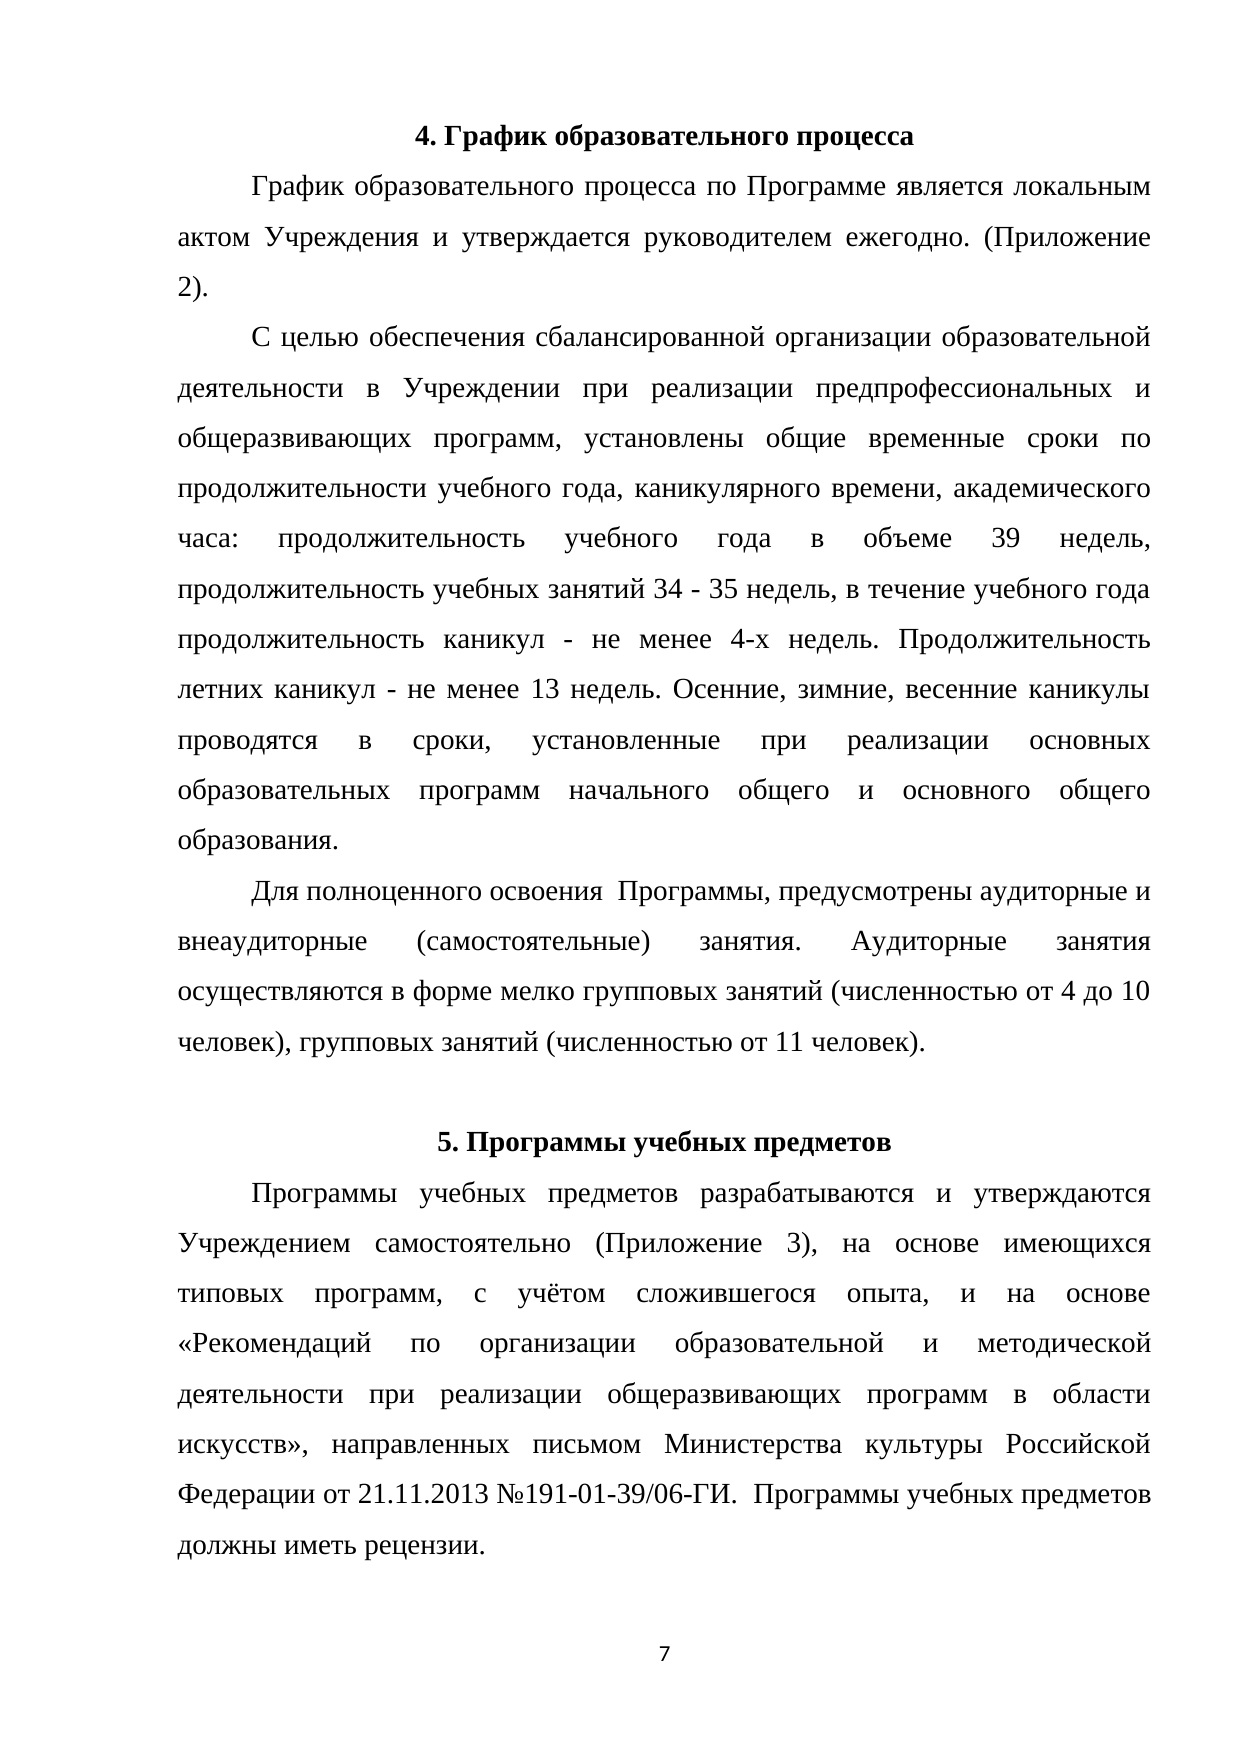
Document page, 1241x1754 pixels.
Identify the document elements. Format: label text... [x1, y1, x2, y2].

text 4. График образовательного процесса [177, 118, 1152, 152]
text График образовательного процесса по Программе является локальным актом Учреждения и утверждается руководителем ежегодно. (Приложение 2). [177, 168, 1152, 303]
text 5. Программы учебных предметов [177, 1124, 1152, 1158]
text Для полноценного освоения Программы, предусмотрены аудиторные и внеаудиторные (самостоятельные) занятия. Аудиторные занятия осуществляются в форме мелко групповых занятий (численностью от 4 до 10 человек), групповых занятий (численностью от 11 человек). [177, 873, 1152, 1057]
text С целью обеспечения сбалансированной организации образовательной деятельности в Учреждении при реализации предпрофессиональных и общеразвивающих программ, установлены общие временные сроки по продолжительности учебного года, каникулярного времени, академического часа: продолжительность учебного года в объеме 39 недель, продолжительность учебных занятий 34 - 35 недель, в течение учебного года продолжительность каникул - не менее 4-х недель. Продолжительность летних каникул - не менее 13 недель. Осенние, зимние, весенние каникулы проводятся в сроки, установленные при реализации основных образовательных программ начального общего и основного общего образования. [177, 319, 1152, 856]
text Программы учебных предметов разрабатываются и утверждаются Учреждением самостоятельно (Приложение 3), на основе имеющихся типовых программ, с учётом сложившегося опыта, и на основе «Рекомендаций по организации образовательной и методической деятельности при реализации общеразвивающих программ в области искусств», направленных письмом Министерства культуры Российской Федерации от 21.11.2013 №191-01-39/06-ГИ. Программы учебных предметов должны иметь рецензии. [177, 1175, 1152, 1560]
